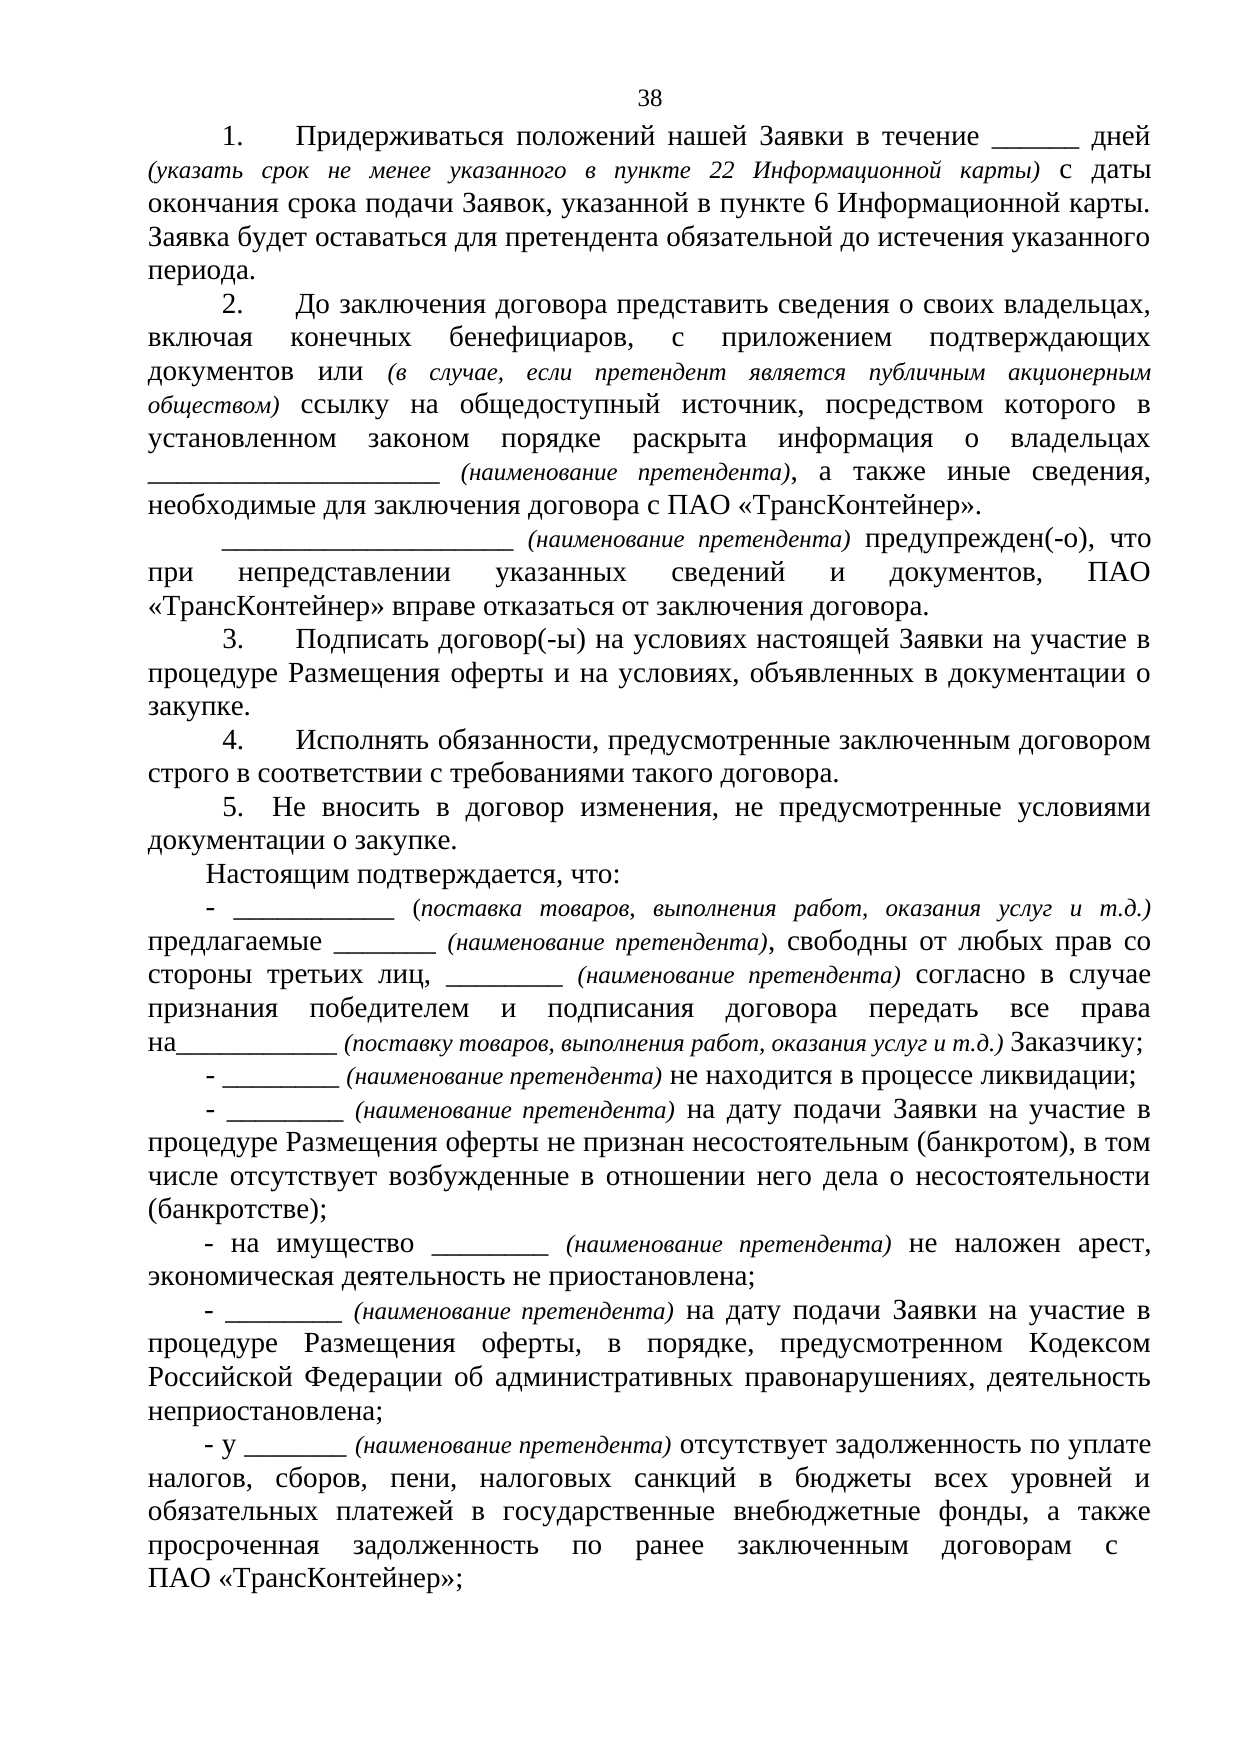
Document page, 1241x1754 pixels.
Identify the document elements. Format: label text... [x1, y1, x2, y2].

text - ___________ (поставка товаров, выполнения работ, оказания услуг и т.д.) предлагаемые _______ (наименование претендента), свободны от любых прав со стороны третьих лиц, ________ (наименование претендента) согласно в случае признания победителем и подписания договора передать все права на___________ (поставку товаров, выполнения работ, оказания услуг и т.д.) Заказчику; [148, 889, 1152, 1057]
list Исполнять обязанности, предусмотренные заключенным договором строго в соответствии с требованиями такого договора. [148, 722, 1152, 789]
list Придерживаться положений нашей Заявки в течение ______ дней (указать срок не менее указанного в пункте 22 Информационной карты) с даты окончания срока подачи Заявок, указанной в пункте 6 Информационной карты. Заявка будет оставаться для претендента обязательной до истечения указанного периода. [148, 118, 1152, 286]
list Подписать договор(-ы) на условиях настоящей Заявки на участие в процедуре Размещения оферты и на условиях, объявленных в документации о закупке. [148, 621, 1152, 722]
list Не вносить в договор изменения, не предусмотренные условиями документации о закупке. [148, 789, 1152, 856]
text - у _______ (наименование претендента) отсутствует задолженность по уплате налогов, сборов, пени, налоговых санкций в бюджеты всех уровней и обязательных платежей в государственные внебюджетные фонды, а также просроченная задолженность по ранее заключенным договорам с ПАО «ТрансКонтейнер»; [148, 1426, 1152, 1594]
text ____________________ (наименование претендента) предупрежден(-о), что при непредставлении указанных сведений и документов, ПАО «ТрансКонтейнер» вправе отказаться от заключения договора. [148, 521, 1152, 621]
list До заключения договора представить сведения о своих владельцах, включая конечных бенефициаров, с приложением подтверждающих документов или (в случае, если претендент является публичным акционерным обществом) ссылку на общедоступный источник, посредством которого в установленном законом порядке раскрыта информация о владельцах ____________________ (наименование претендента), а также иные сведения, необходимые для заключения договора с ПАО «ТрансКонтейнер». [148, 286, 1152, 521]
text - ________ (наименование претендента) на дату подачи Заявки на участие в процедуре Размещения оферты, в порядке, предусмотренном Кодексом Российской Федерации об административных правонарушениях, деятельность неприостановлена; [148, 1292, 1152, 1426]
text Настоящим подтверждается, что: [148, 856, 1152, 889]
text - ________ (наименование претендента) на дату подачи Заявки на участие в процедуре Размещения оферты не признан несостоятельным (банкротом), в том числе отсутствует возбужденные в отношении него дела о несостоятельности (банкротстве); [148, 1091, 1152, 1225]
text - ________ (наименование претендента) не находится в процессе ликвидации; [148, 1057, 1152, 1091]
text - на имущество ________ (наименование претендента) не наложен арест, экономическая деятельность не приостановлена; [148, 1225, 1152, 1292]
